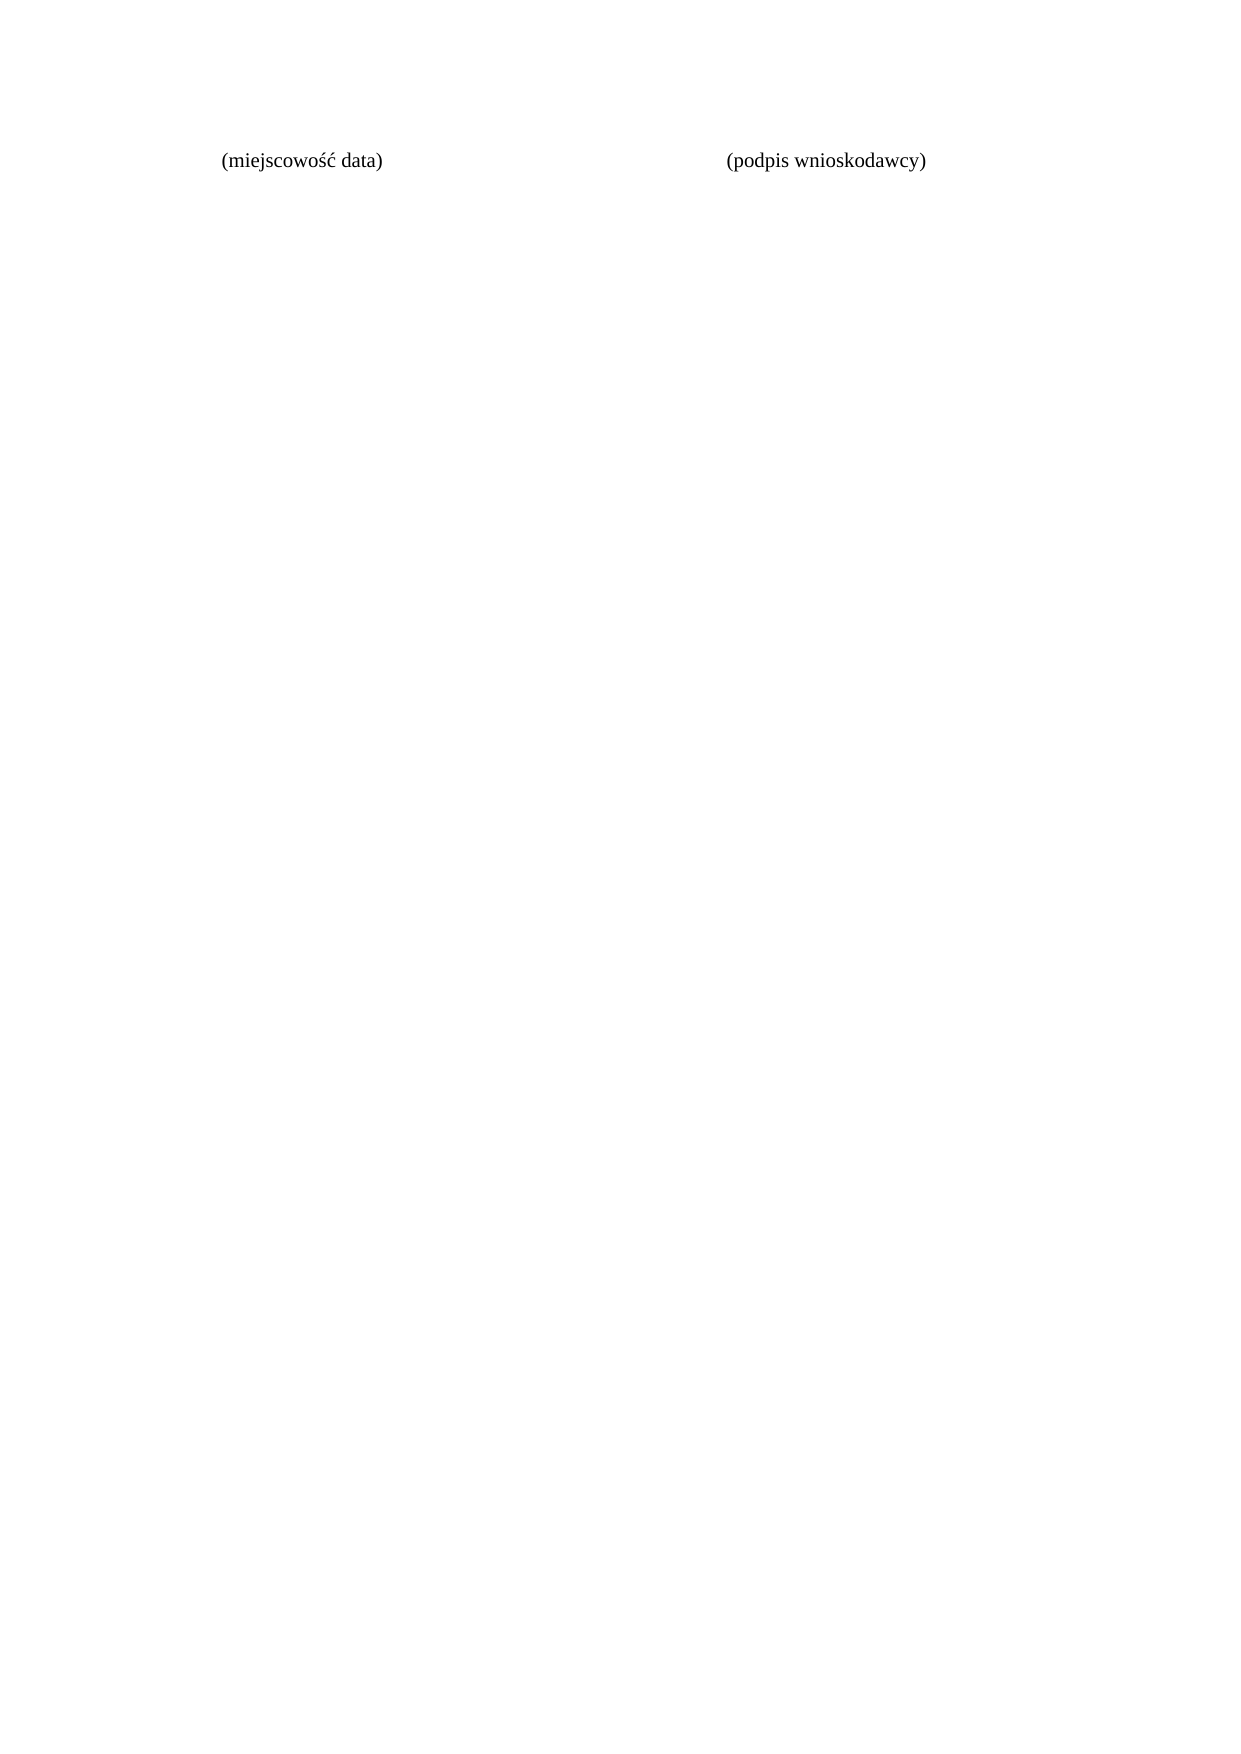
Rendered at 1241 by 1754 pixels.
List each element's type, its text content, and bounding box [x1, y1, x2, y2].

text (miejscowość data) (podpis wnioskodawcy) [221, 148, 1093, 172]
